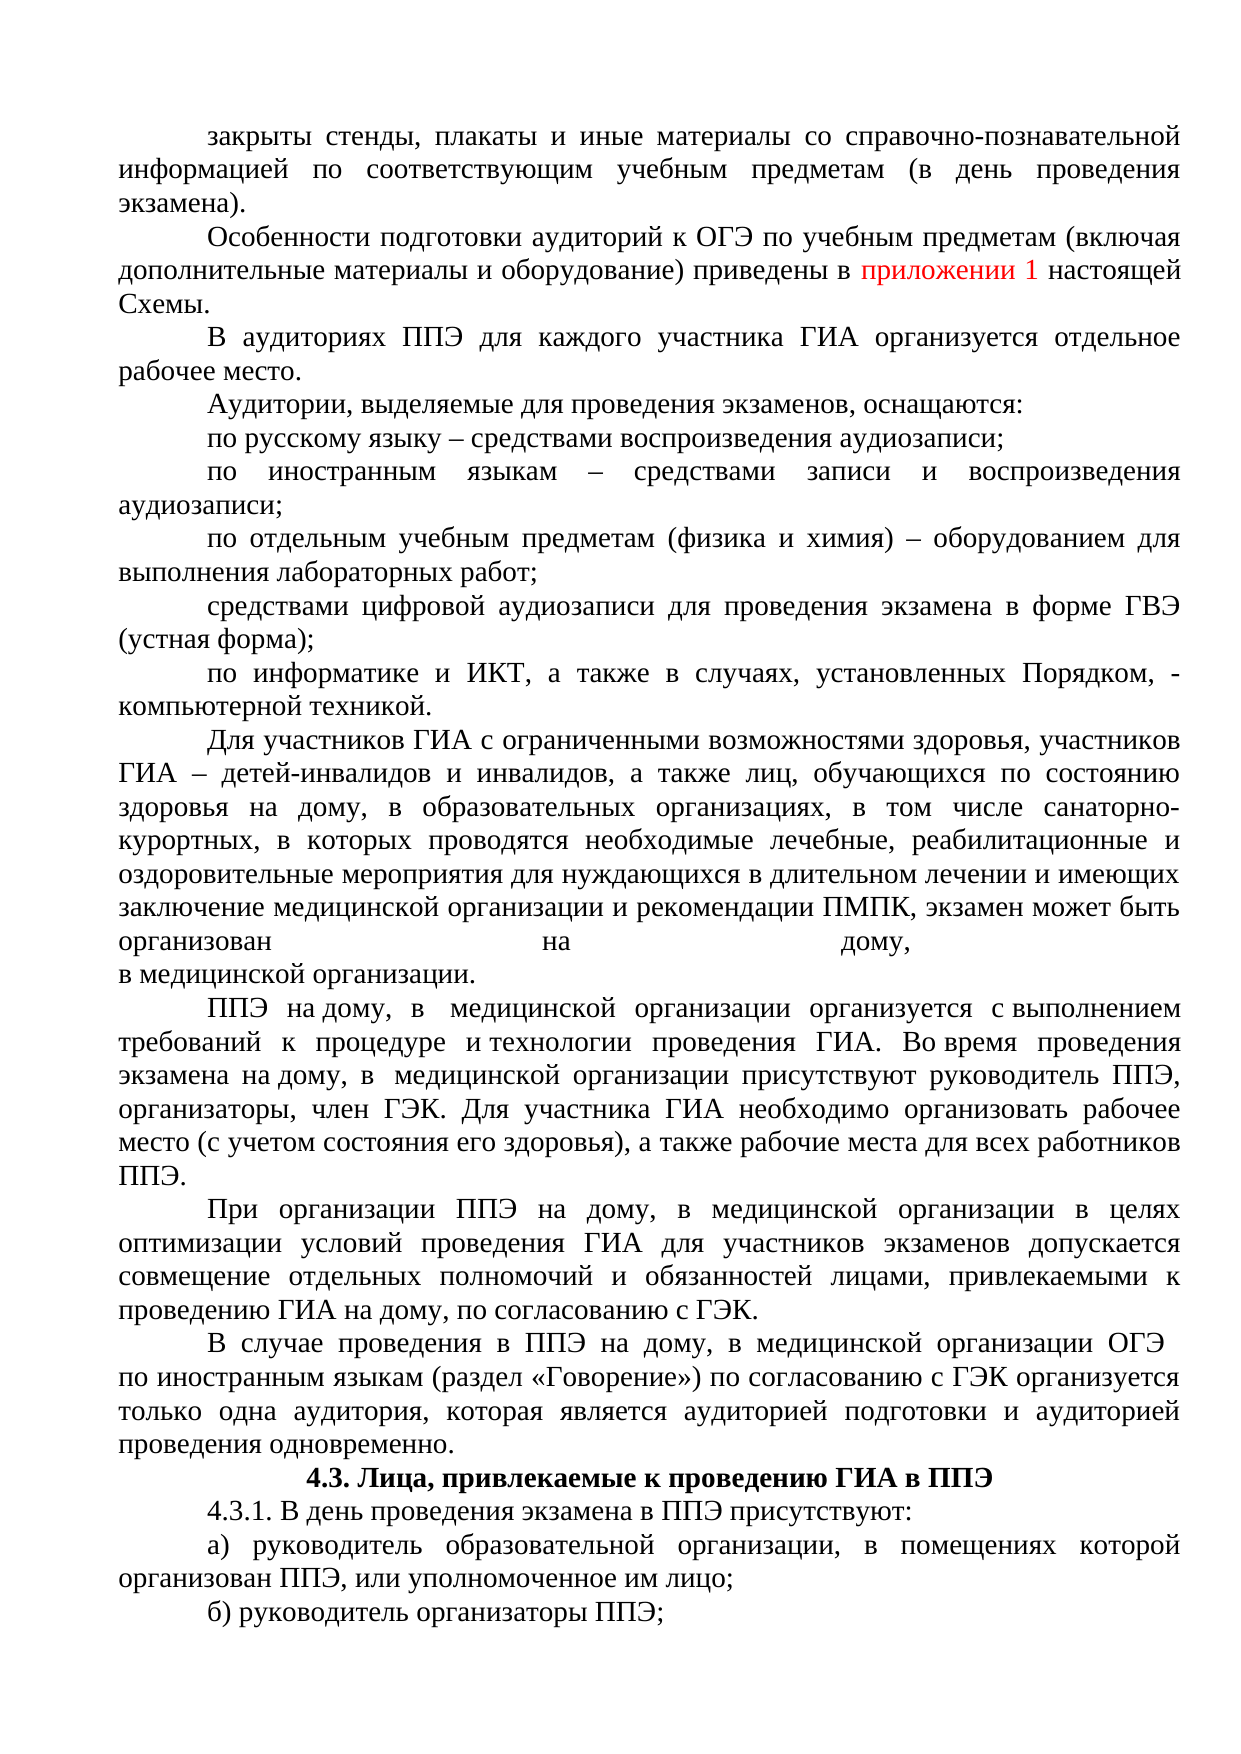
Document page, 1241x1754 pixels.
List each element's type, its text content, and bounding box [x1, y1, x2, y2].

text средствами цифровой аудиозаписи для проведения экзамена в форме ГВЭ (устная форма); [118, 588, 1181, 655]
text В случае проведения в ППЭ на дому, в медицинской организации ОГЭ по иностранным языкам (раздел «Говорение») по согласованию с ГЭК организуется только одна аудитория, которая является аудиторией подготовки и аудиторией проведения одновременно. [118, 1326, 1181, 1460]
text а) руководитель образовательной организации, в помещениях которой организован ППЭ, или уполномоченное им лицо; [118, 1527, 1181, 1594]
text При организации ППЭ на дому, в медицинской организации в целях оптимизации условий проведения ГИА для участников экзаменов допускается совмещение отдельных полномочий и обязанностей лицами, привлекаемыми к проведению ГИА на дому, по согласованию с ГЭК. [118, 1191, 1181, 1326]
text 4.3.1. В день проведения экзамена в ППЭ присутствуют: [118, 1493, 1181, 1527]
text ППЭ на дому, в медицинской организации организуется с выполнением требований к процедуре и технологии проведения ГИА. Во время проведения экзамена на дому, в медицинской организации присутствуют руководитель ППЭ, организаторы, член ГЭК. Для участника ГИА необходимо организовать рабочее место (с учетом состояния его здоровья), а также рабочие места для всех работников ППЭ. [118, 990, 1181, 1191]
text Особенности подготовки аудиторий к ОГЭ по учебным предметам (включая дополнительные материалы и оборудование) приведены в приложении 1 настоящей Схемы. [118, 219, 1181, 319]
text по отдельным учебным предметам (физика и химия) – оборудованием для выполнения лабораторных работ; [118, 521, 1181, 588]
subtitle 4.3. Лица, привлекаемые к проведению ГИА в ППЭ [118, 1460, 1181, 1493]
text б) руководитель организаторы ППЭ; [118, 1594, 1181, 1627]
text Аудитории, выделяемые для проведения экзаменов, оснащаются: [118, 386, 1181, 420]
text В аудиториях ППЭ для каждого участника ГИА организуется отдельное рабочее место. [118, 319, 1181, 386]
text по информатике и ИКТ, а также в случаях, установленных Порядком, - компьютерной техникой. [118, 655, 1181, 722]
text по иностранным языкам – средствами записи и воспроизведения аудиозаписи; [118, 453, 1181, 521]
text Для участников ГИА с ограниченными возможностями здоровья, участников ГИА – детей-инвалидов и инвалидов, а также лиц, обучающихся по состоянию здоровья на дому, в образовательных организациях, в том числе санаторно-курортных, в которых проводятся необходимые лечебные, реабилитационные и оздоровительные мероприятия для нуждающихся в длительном лечении и имеющих заключение медицинской организации и рекомендации ПМПК, экзамен может быть организован на дому, в медицинской организации. [118, 722, 1181, 990]
text закрыты стенды, плакаты и иные материалы со справочно-познавательной информацией по соответствующим учебным предметам (в день проведения экзамена). [118, 118, 1181, 219]
text по русскому языку – средствами воспроизведения аудиозаписи; [118, 420, 1181, 453]
